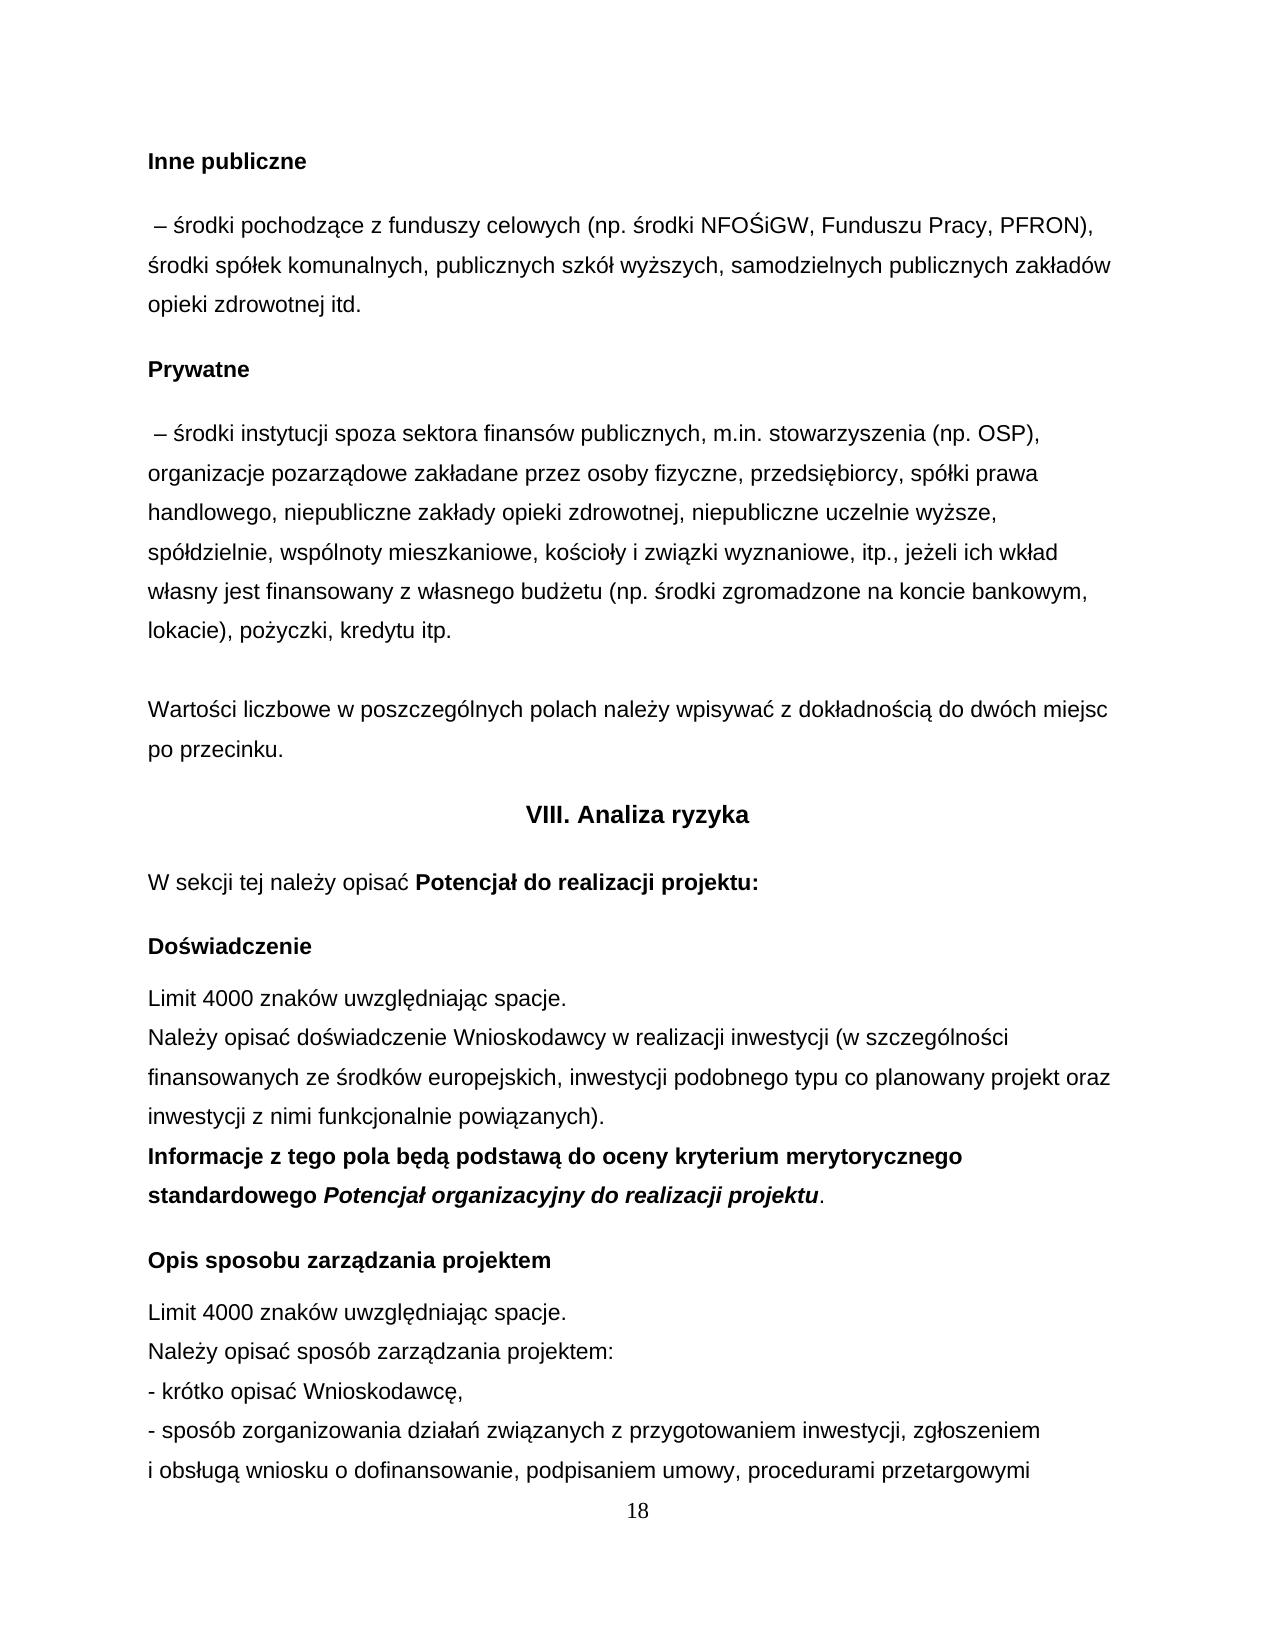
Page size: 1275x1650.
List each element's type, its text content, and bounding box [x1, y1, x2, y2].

text W sekcji tej należy opisać Potencjał do realizacji projektu: [148, 868, 1127, 895]
subtitle Prywatne [148, 356, 1127, 382]
text – środki instytucji spoza sektora finansów publicznych, m.in. stowarzyszenia (np. OSP), organizacje pozarządowe zakładane przez osoby fizyczne, przedsiębiorcy, spółki prawa handlowego, niepubliczne zakłady opieki zdrowotnej, niepubliczne uczelnie wyższe, spółdzielnie, wspólnoty mieszkaniowe, kościoły i związki wyznaniowe, itp., jeżeli ich wkład własny jest finansowany z własnego budżetu (np. środki zgromadzone na koncie bankowym, lokacie), pożyczki, kredytu itp. Wartości liczbowe w poszczególnych polach należy wpisywać z dokładnością do dwóch miejsc po przecinku. [148, 420, 1127, 762]
subtitle Doświadczenie [148, 933, 1127, 959]
text – środki pochodzące z funduszy celowych (np. środki NFOŚiGW, Funduszu Pracy, PFRON), środki spółek komunalnych, publicznych szkół wyższych, samodzielnych publicznych zakładów opieki zdrowotnej itd. [148, 212, 1127, 317]
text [148, 1299, 1127, 1483]
subtitle Opis sposobu zarządzania projektem [148, 1247, 1127, 1273]
subtitle Inne publiczne [148, 148, 1127, 174]
text Limit 4000 znaków uwzględniając spacje. Należy opisać doświadczenie Wnioskodawcy w realizacji inwestycji (w szczególności finansowanych ze środków europejskich, inwestycji podobnego typu co planowany projekt oraz inwestycji z nimi funkcjonalnie powiązanych). Informacje z tego pola będą podstawą do oceny kryterium merytorycznego standardowego Potencjał organizacyjny do realizacji projektu. [148, 985, 1127, 1209]
subtitle VIII. Analiza ryzyka [148, 800, 1127, 829]
